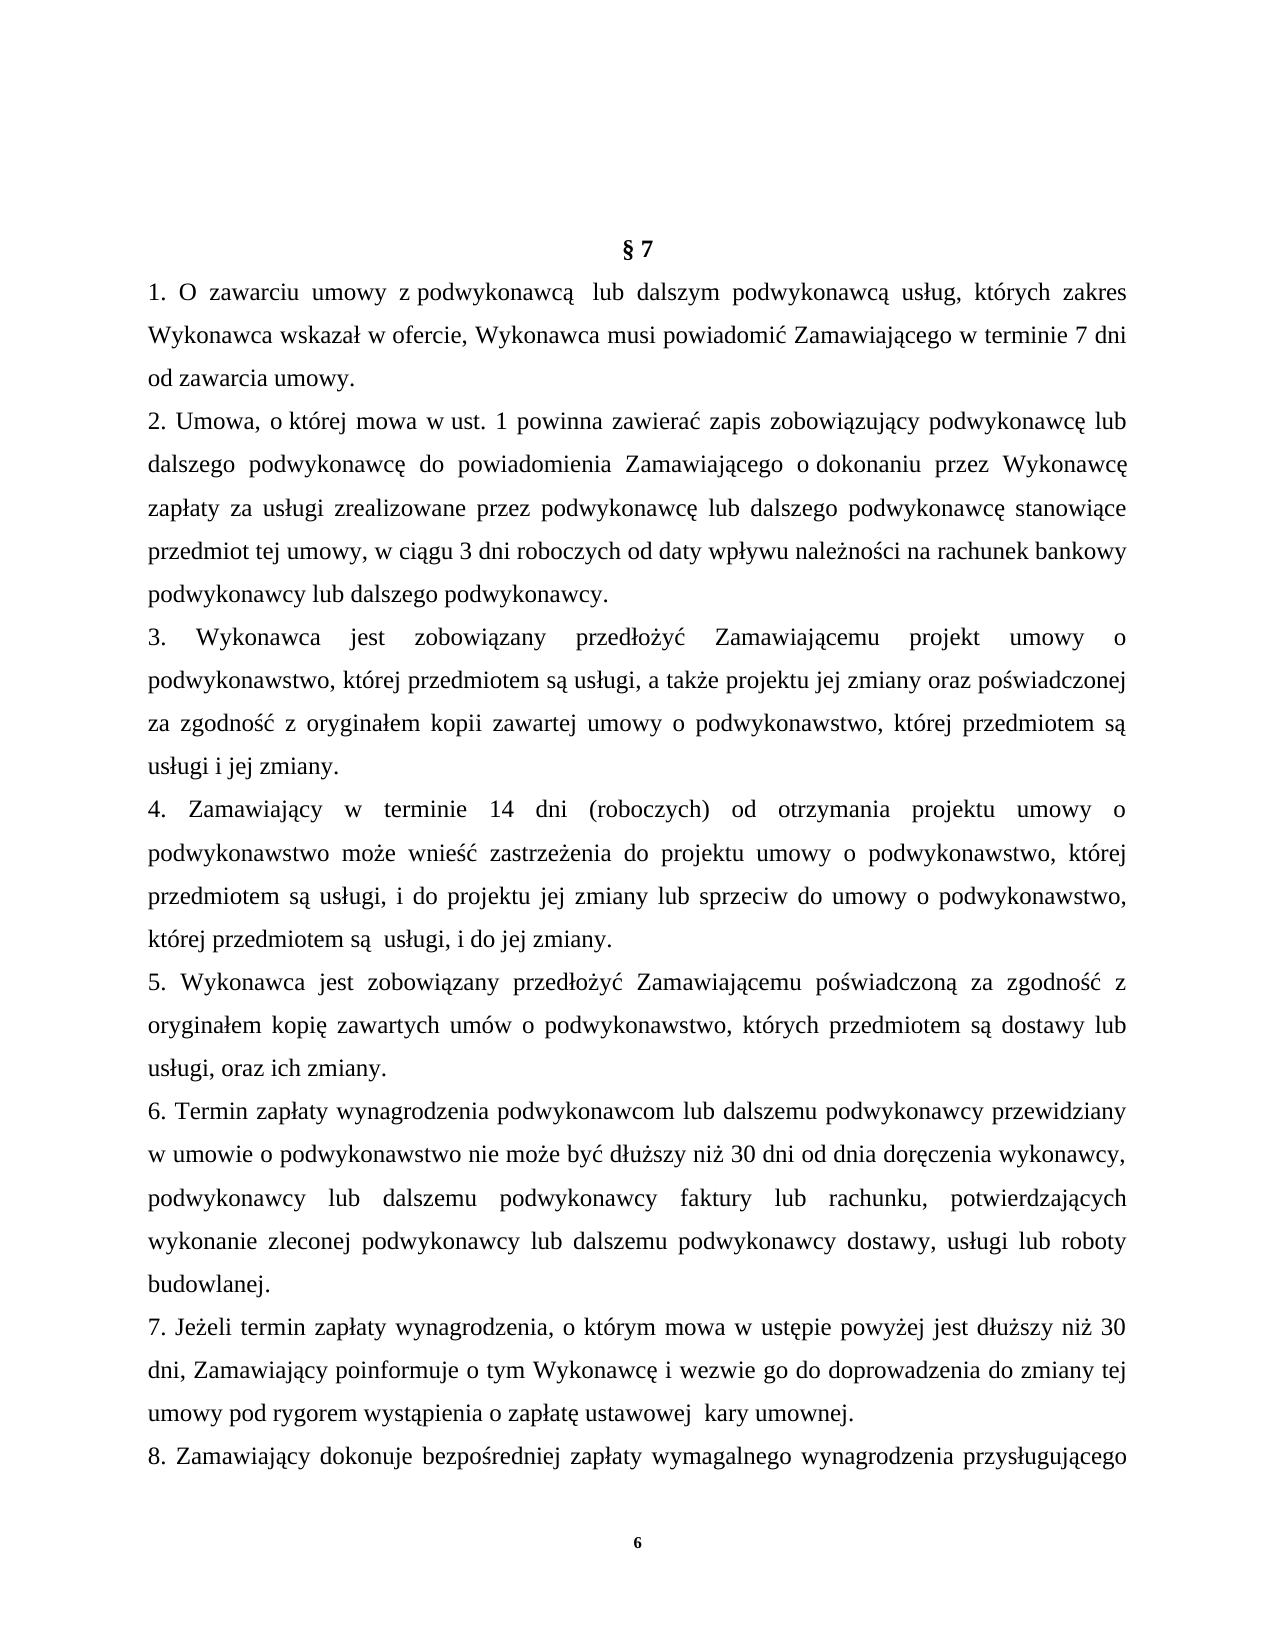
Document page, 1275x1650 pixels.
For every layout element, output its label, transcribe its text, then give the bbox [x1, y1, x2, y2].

list 6. Termin zapłaty wynagrodzenia podwykonawcom lub dalszemu podwykonawcy przewidziany w umowie o podwykonawstwo nie może być dłuższy niż 30 dni od dnia doręczenia wykonawcy, podwykonawcy lub dalszemu podwykonawcy faktury lub rachunku, potwierdzających wykonanie zleconej podwykonawcy lub dalszemu podwykonawcy dostawy, usługi lub roboty budowlanej. [148, 1096, 1127, 1298]
list 4. Zamawiający w terminie 14 dni (roboczych) od otrzymania projektu umowy o podwykonawstwo może wnieść zastrzeżenia do projektu umowy o podwykonawstwo, której przedmiotem są usługi, i do projektu jej zmiany lub sprzeciw do umowy o podwykonawstwo, której przedmiotem są usługi, i do jej zmiany. [148, 794, 1127, 953]
list 2. Umowa, o której mowa w ust. 1 powinna zawierać zapis zobowiązujący podwykonawcę lub dalszego podwykonawcę do powiadomienia Zamawiającego o dokonaniu przez Wykonawcę zapłaty za usługi zrealizowane przez podwykonawcę lub dalszego podwykonawcę stanowiące przedmiot tej umowy, w ciągu 3 dni roboczych od daty wpływu należności na rachunek bankowy podwykonawcy lub dalszego podwykonawcy. [148, 406, 1127, 608]
list 1. O zawarciu umowy z podwykonawcą lub dalszym podwykonawcą usług, których zakres Wykonawca wskazał w ofercie, Wykonawca musi powiadomić Zamawiającego w terminie 7 dni od zawarcia umowy. [148, 277, 1127, 392]
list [148, 1441, 1127, 1470]
list 5. Wykonawca jest zobowiązany przedłożyć Zamawiającemu poświadczoną za zgodność z oryginałem kopię zawartych umów o podwykonawstwo, których przedmiotem są dostawy lub usługi, oraz ich zmiany. [148, 967, 1127, 1082]
text § 7 [148, 234, 1127, 263]
list 7. Jeżeli termin zapłaty wynagrodzenia, o którym mowa w ustępie powyżej jest dłuższy niż 30 dni, Zamawiający poinformuje o tym Wykonawcę i wezwie go do doprowadzenia do zmiany tej umowy pod rygorem wystąpienia o zapłatę ustawowej kary umownej. [148, 1312, 1127, 1427]
list 3. Wykonawca jest zobowiązany przedłożyć Zamawiającemu projekt umowy o podwykonawstwo, której przedmiotem są usługi, a także projektu jej zmiany oraz poświadczonej za zgodność z oryginałem kopii zawartej umowy o podwykonawstwo, której przedmiotem są usługi i jej zmiany. [148, 622, 1127, 780]
